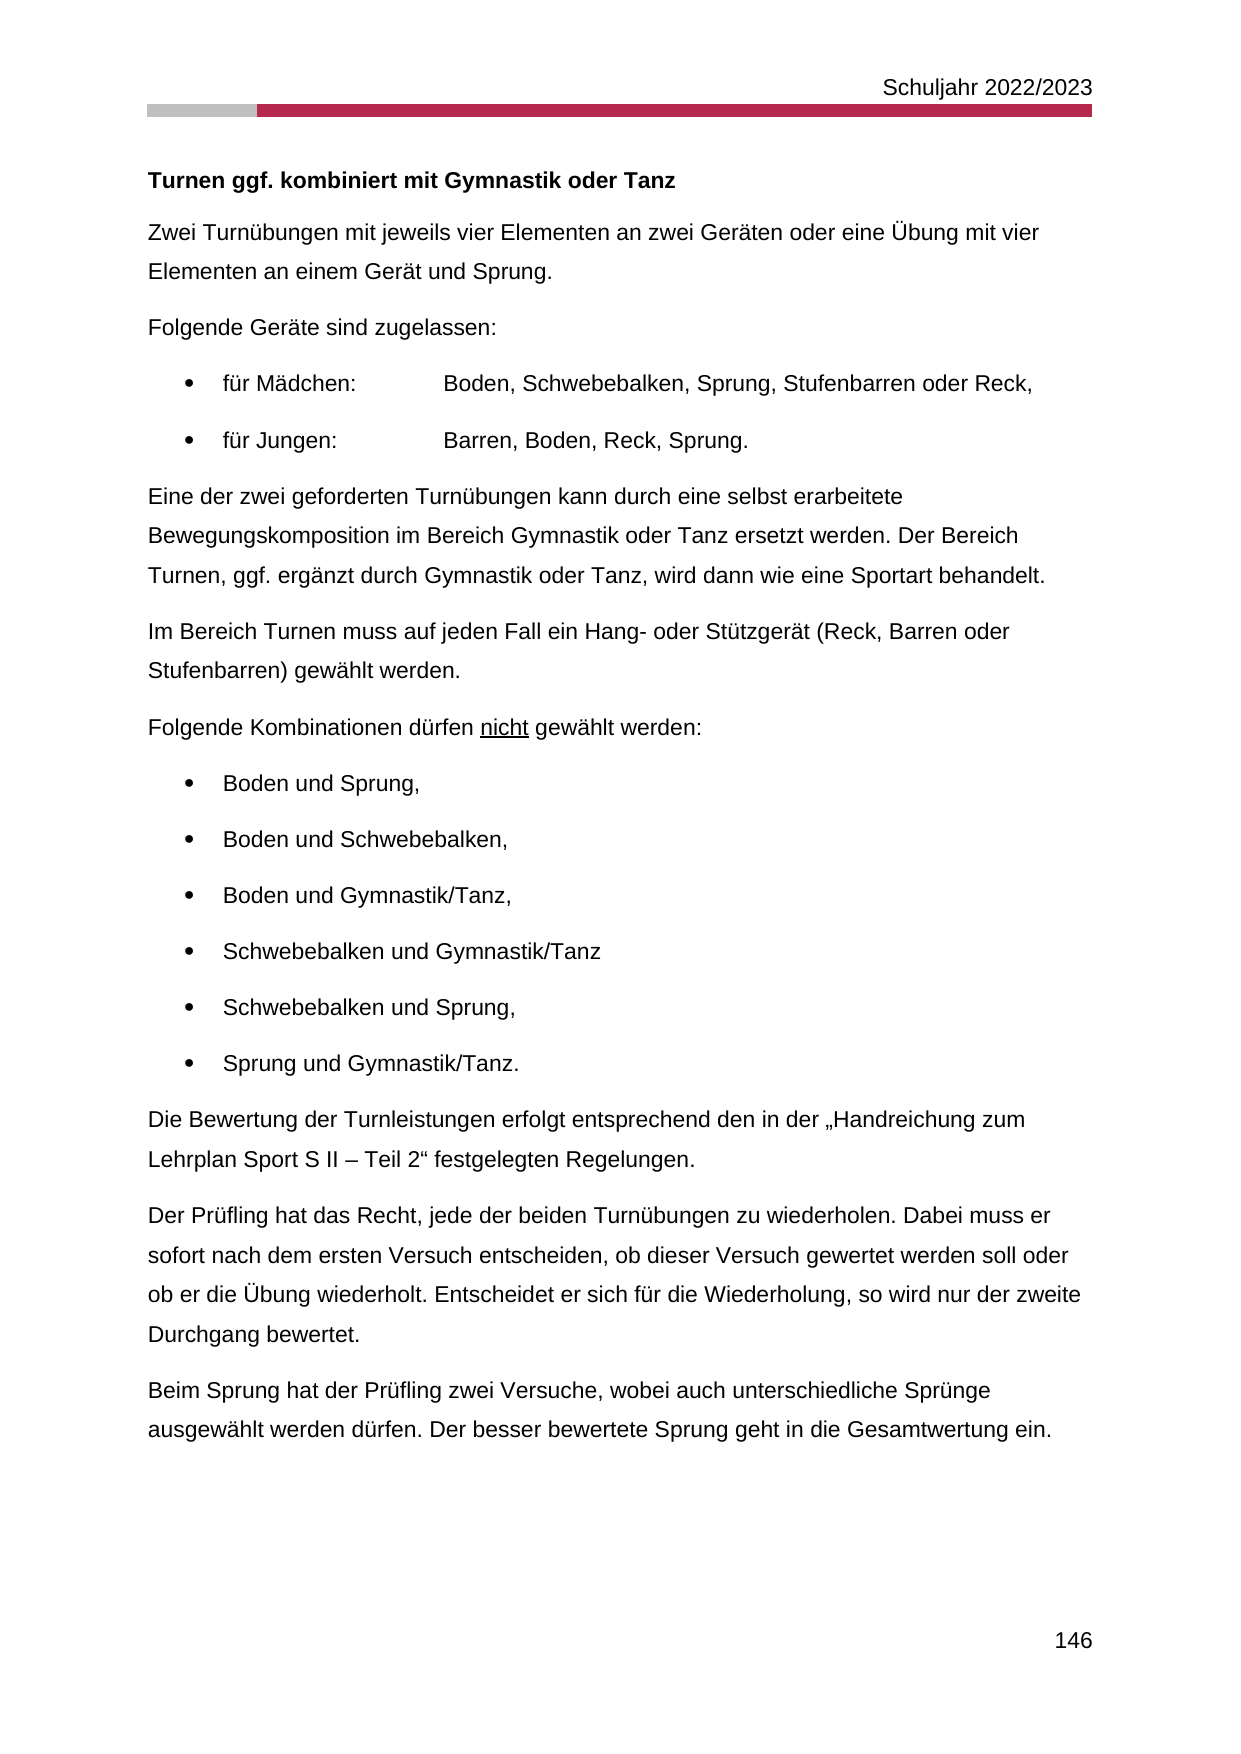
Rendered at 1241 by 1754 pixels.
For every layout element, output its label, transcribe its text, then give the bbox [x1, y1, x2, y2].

subtitle Turnen ggf. kombiniert mit Gymnastik oder Tanz [148, 162, 1092, 194]
list Sprung und Gymnastik/Tanz. [185, 1050, 1092, 1077]
text Die Bewertung der Turnleistungen erfolgt entsprechend den in der „Handreichung zum Lehrplan Sport S II – Teil 2“ festgelegten Regelungen. [148, 1106, 1092, 1172]
text Folgende Kombinationen dürfen nicht gewählt werden: [148, 713, 1092, 740]
text Eine der zwei geforderten Turnübungen kann durch eine selbst erarbeitete Bewegungskomposition im Bereich Gymnastik oder Tanz ersetzt werden. Der Bereich Turnen, ggf. ergänzt durch Gymnastik oder Tanz, wird dann wie eine Sportart behandelt. [148, 483, 1092, 588]
text Zwei Turnübungen mit jeweils vier Elementen an zwei Geräten oder eine Übung mit vier Elementen an einem Gerät und Sprung. [148, 219, 1092, 284]
list für Mädchen: Boden, Schwebebalken, Sprung, Stufenbarren oder Reck, [185, 370, 1092, 397]
text Der Prüfling hat das Recht, jede der beiden Turnübungen zu wiederholen. Dabei muss er sofort nach dem ersten Versuch entscheiden, ob dieser Versuch gewertet werden soll oder ob er die Übung wiederholt. Entscheidet er sich für die Wiederholung, so wird nur der zweite Durchgang bewertet. [148, 1202, 1092, 1347]
text Im Bereich Turnen muss auf jeden Fall ein Hang- oder Stützgerät (Reck, Barren oder Stufenbarren) gewählt werden. [148, 618, 1092, 684]
list für Jungen: Barren, Boden, Reck, Sprung. [185, 427, 1092, 453]
list Boden und Sprung, [185, 769, 1092, 796]
list Boden und Schwebebalken, [185, 826, 1092, 852]
text Beim Sprung hat der Prüfling zwei Versuche, wobei auch unterschiedliche Sprünge ausgewählt werden dürfen. Der besser bewertete Sprung geht in die Gesamtwertung ein. [148, 1377, 1092, 1442]
list Schwebebalken und Gymnastik/Tanz [185, 938, 1092, 964]
list Schwebebalken und Sprung, [185, 994, 1092, 1021]
text Folgende Geräte sind zugelassen: [148, 314, 1092, 341]
list Boden und Gymnastik/Tanz, [185, 882, 1092, 908]
